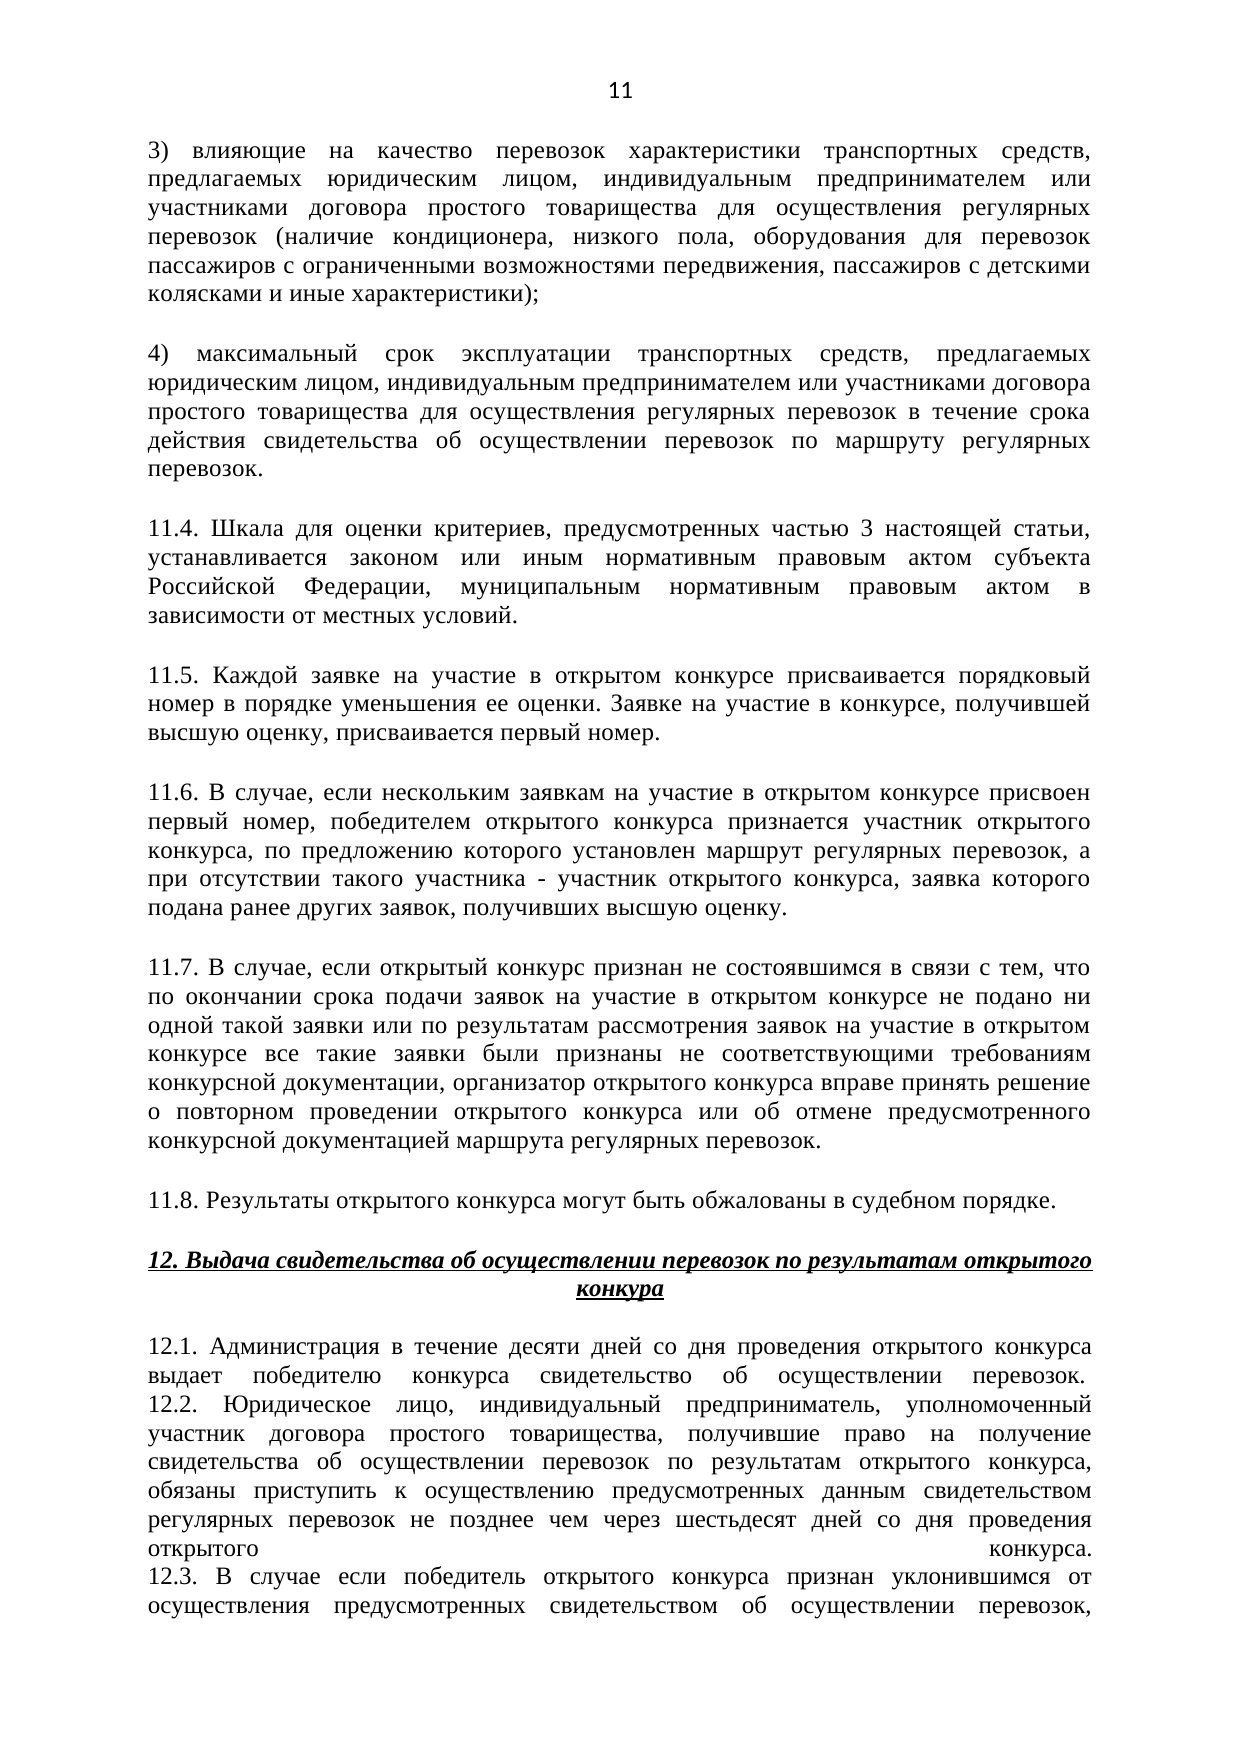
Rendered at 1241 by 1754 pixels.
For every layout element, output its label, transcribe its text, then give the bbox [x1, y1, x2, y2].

text 12. Выдача свидетельства об осуществлении перевозок по результатам открытого конкура [148, 1245, 1092, 1270]
text 11.4. Шкала для оценки критериев, предусмотренных частью 3 настоящей статьи, устанавливается законом или иным нормативным правовым актом субъекта Российской Федерации, муниципальным нормативным правовым актом в зависимости от местных условий. [148, 513, 1092, 628]
text 11.5. Каждой заявке на участие в открытом конкурсе присваивается порядковый номер в порядке уменьшения ее оценки. Заявке на участие в конкурсе, получившей высшую оценку, присваивается первый номер. [148, 660, 1092, 746]
text 11.8. Результаты открытого конкурса могут быть обжалованы в судебном порядке. [148, 1185, 1092, 1213]
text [148, 1331, 1092, 1619]
text 3) влияющие на качество перевозок характеристики транспортных средств, предлагаемых юридическим лицом, индивидуальным предпринимателем или участниками договора простого товарищества для осуществления регулярных перевозок (наличие кондиционера, низкого пола, оборудования для перевозок пассажиров с ограниченными возможностями передвижения, пассажиров с детскими колясками и иные характеристики); [148, 135, 1092, 307]
text 11.6. В случае, если нескольким заявкам на участие в открытом конкурсе присвоен первый номер, победителем открытого конкурса признается участник открытого конкурса, по предложению которого установлен маршрут регулярных перевозок, а при отсутствии такого участника - участник открытого конкурса, заявка которого подана ранее других заявок, получивших высшую оценку. [148, 777, 1092, 921]
text 4) максимальный срок эксплуатации транспортных средств, предлагаемых юридическим лицом, индивидуальным предпринимателем или участниками договора простого товарищества для осуществления регулярных перевозок в течение срока действия свидетельства об осуществлении перевозок по маршруту регулярных перевозок. [148, 338, 1092, 482]
text 12. Выдача свидетельства об осуществлении перевозок по результатам открытого конкура [148, 1271, 1092, 1302]
text 11.7. В случае, если открытый конкурс признан не состоявшимся в связи с тем, что по окончании срока подачи заявок на участие в открытом конкурсе не подано ни одной такой заявки или по результатам рассмотрения заявок на участие в открытом конкурсе все такие заявки были признаны не соответствующими требованиям конкурсной документации, организатор открытого конкурса вправе принять решение о повторном проведении открытого конкурса или об отмене предусмотренного конкурсной документацией маршрута регулярных перевозок. [148, 952, 1092, 1153]
